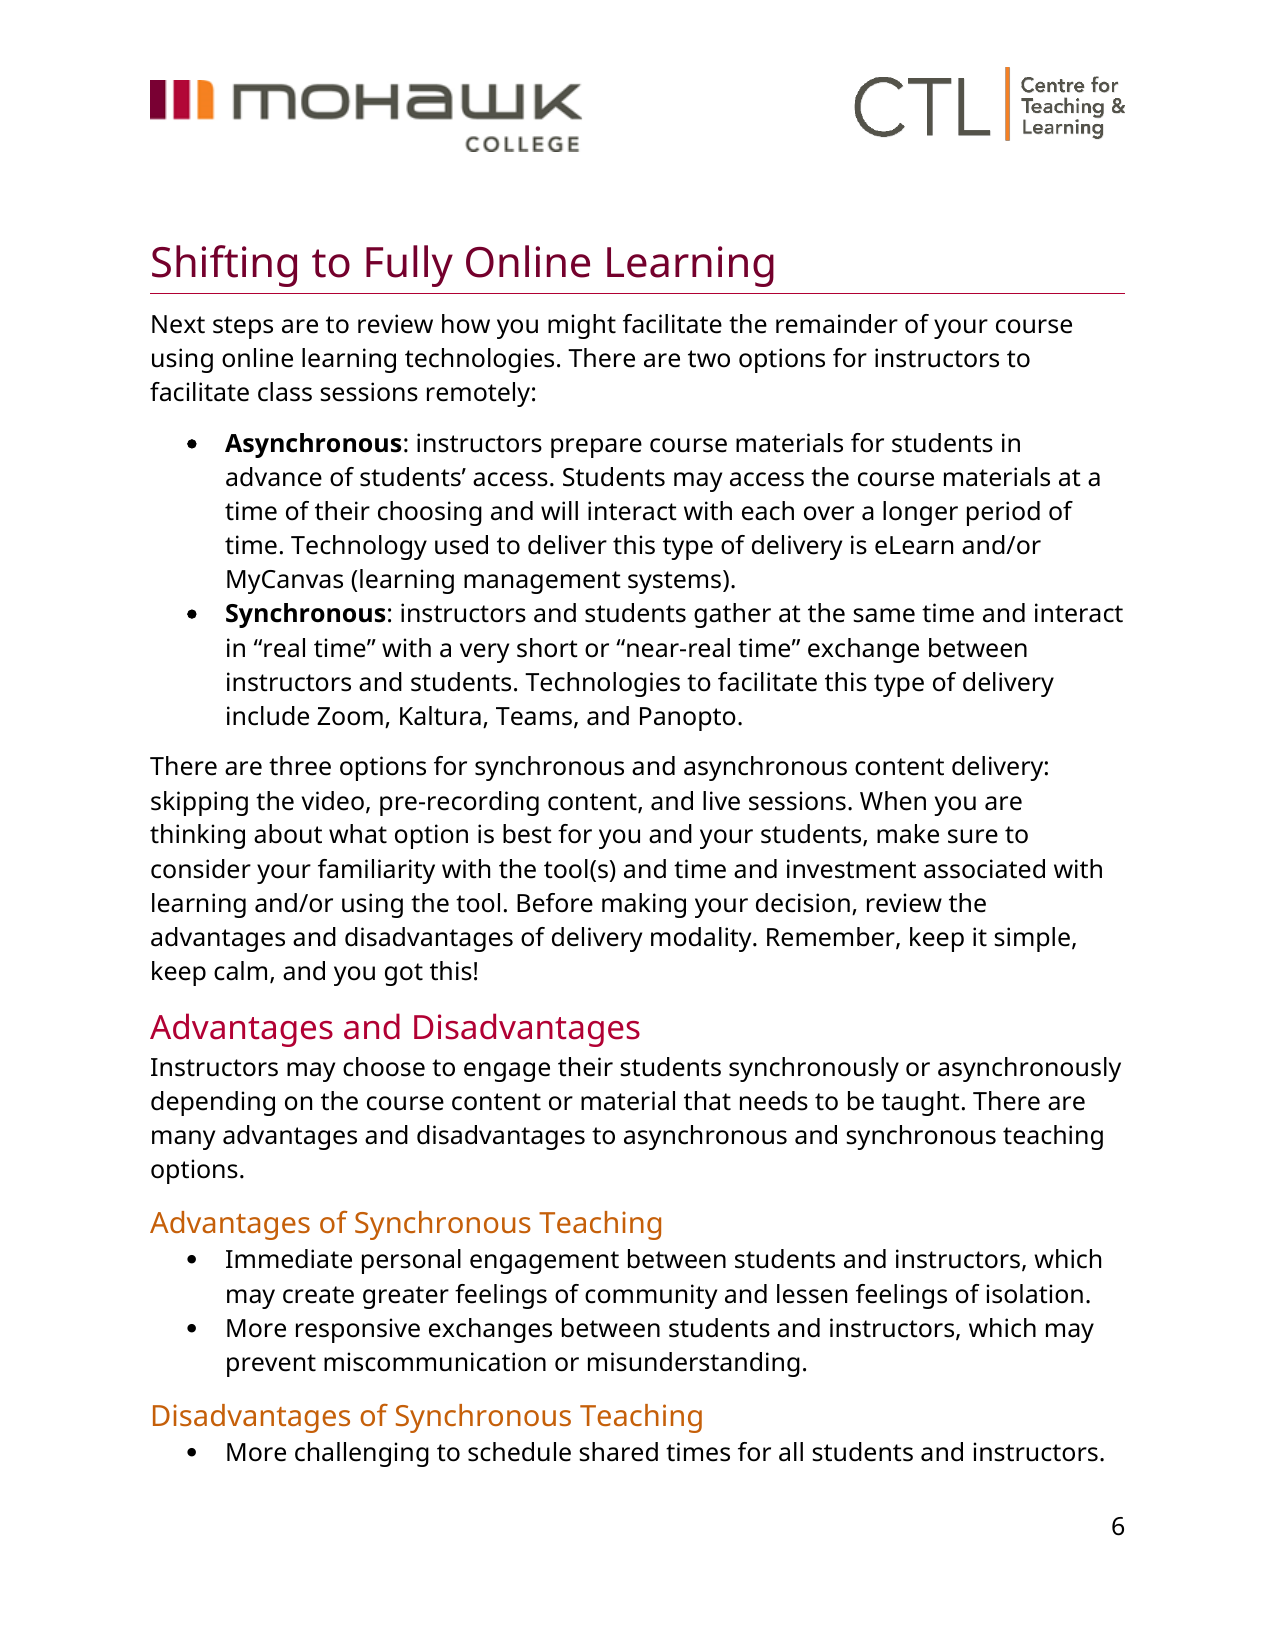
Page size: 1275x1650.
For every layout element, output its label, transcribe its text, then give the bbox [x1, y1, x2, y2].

list Synchronous: instructors and students gather at the same time and interact in “real time” with a very short or “near-real time” exchange between instructors and students. Technologies to facilitate this type of delivery include Zoom, Kaltura, Teams, and Panopto. [187, 596, 1125, 732]
picture [854, 67, 1125, 141]
list More challenging to schedule shared times for all students and instructors. [187, 1435, 1125, 1469]
text Instructors may choose to engage their students synchronously or asynchronously depending on the course content or material that needs to be taught. There are many advantages and disadvantages to asynchronous and synchronous teaching options. [150, 1049, 1125, 1186]
list More responsive exchanges between students and instructors, which may prevent miscommunication or misunderstanding. [187, 1310, 1125, 1378]
list Asynchronous: instructors prepare course materials for students in advance of students’ access. Students may access the course materials at a time of their choosing and will interact with each over a longer period of time. Technology used to deliver this type of delivery is eLearn and/or MyCanvas (learning management systems). [187, 426, 1125, 596]
subtitle Disadvantages of Synchronous Teaching [150, 1395, 1125, 1435]
text Next steps are to review how you might facilitate the remainder of your course using online learning technologies. There are two options for instructors to facilitate class sessions remotely: [150, 307, 1125, 409]
subtitle Advantages and Disadvantages [150, 1004, 1125, 1049]
subtitle Shifting to Fully Online Learning [150, 232, 1125, 293]
subtitle Advantages of Synchronous Teaching [150, 1202, 1125, 1242]
picture [150, 80, 583, 152]
list Immediate personal engagement between students and instructors, which may create greater feelings of community and lessen feelings of isolation. [187, 1242, 1125, 1310]
text There are three options for synchronous and asynchronous content delivery: skipping the video, pre-recording content, and live sessions. When you are thinking about what option is best for you and your students, make sure to consider your familiarity with the tool(s) and time and investment associated with learning and/or using the tool. Before making your decision, review the advantages and disadvantages of delivery modality. Remember, keep it simple, keep calm, and you got this! [150, 749, 1125, 987]
